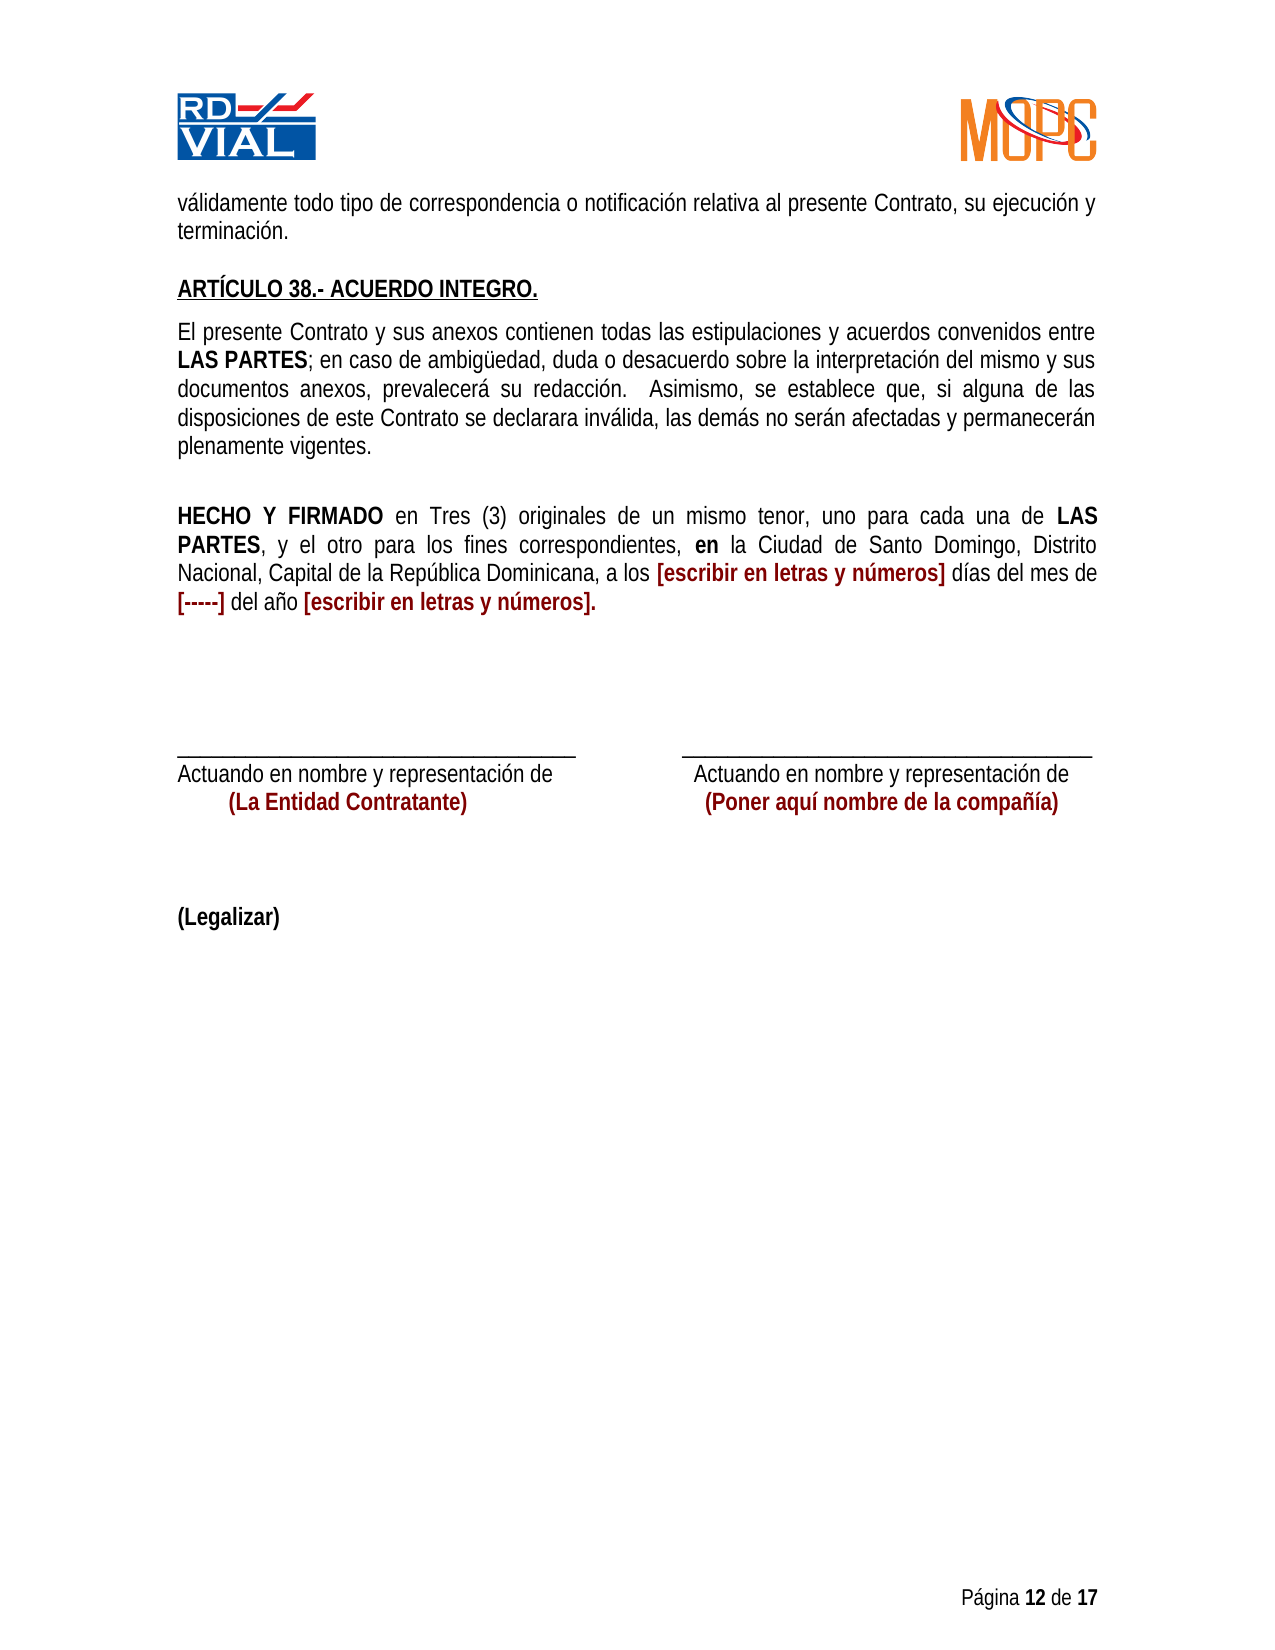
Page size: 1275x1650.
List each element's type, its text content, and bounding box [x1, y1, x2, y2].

text (Legalizar) [177, 902, 1098, 931]
text El presente Contrato y sus anexos contienen todas las estipulaciones y acuerdos convenidos entre LAS PARTES; en caso de ambigüedad, duda o desacuerdo sobre la interpretación del mismo y sus documentos anexos, prevalecerá su redacción. Asimismo, se establece que, si alguna de las disposiciones de este Contrato se declarara inválida, las demás no serán afectadas y permanecerán plenamente vigentes. [177, 317, 1098, 460]
text Artículo 38.- ACUERDO INTEGRO. [177, 273, 1098, 302]
text (La Entidad Contratante) (Poner aquí nombre de la compañía) [177, 787, 1098, 816]
picture [177, 93, 316, 160]
text ___________________________________ ____________________________________ Actuando en nombre y representación de Actuando en nombre y representación de [177, 730, 1098, 787]
text HECHO Y FIRMADO en Tres (3) originales de un mismo tenor, uno para cada una de LAS PARTES, y el otro para los fines correspondientes, en la Ciudad de Santo Domingo, Distrito Nacional, Capital de la República Dominicana, a los [escribir en letras y números] días del mes de [-----] del año [escribir en letras y números]. [177, 501, 1098, 616]
picture [959, 96, 1098, 163]
